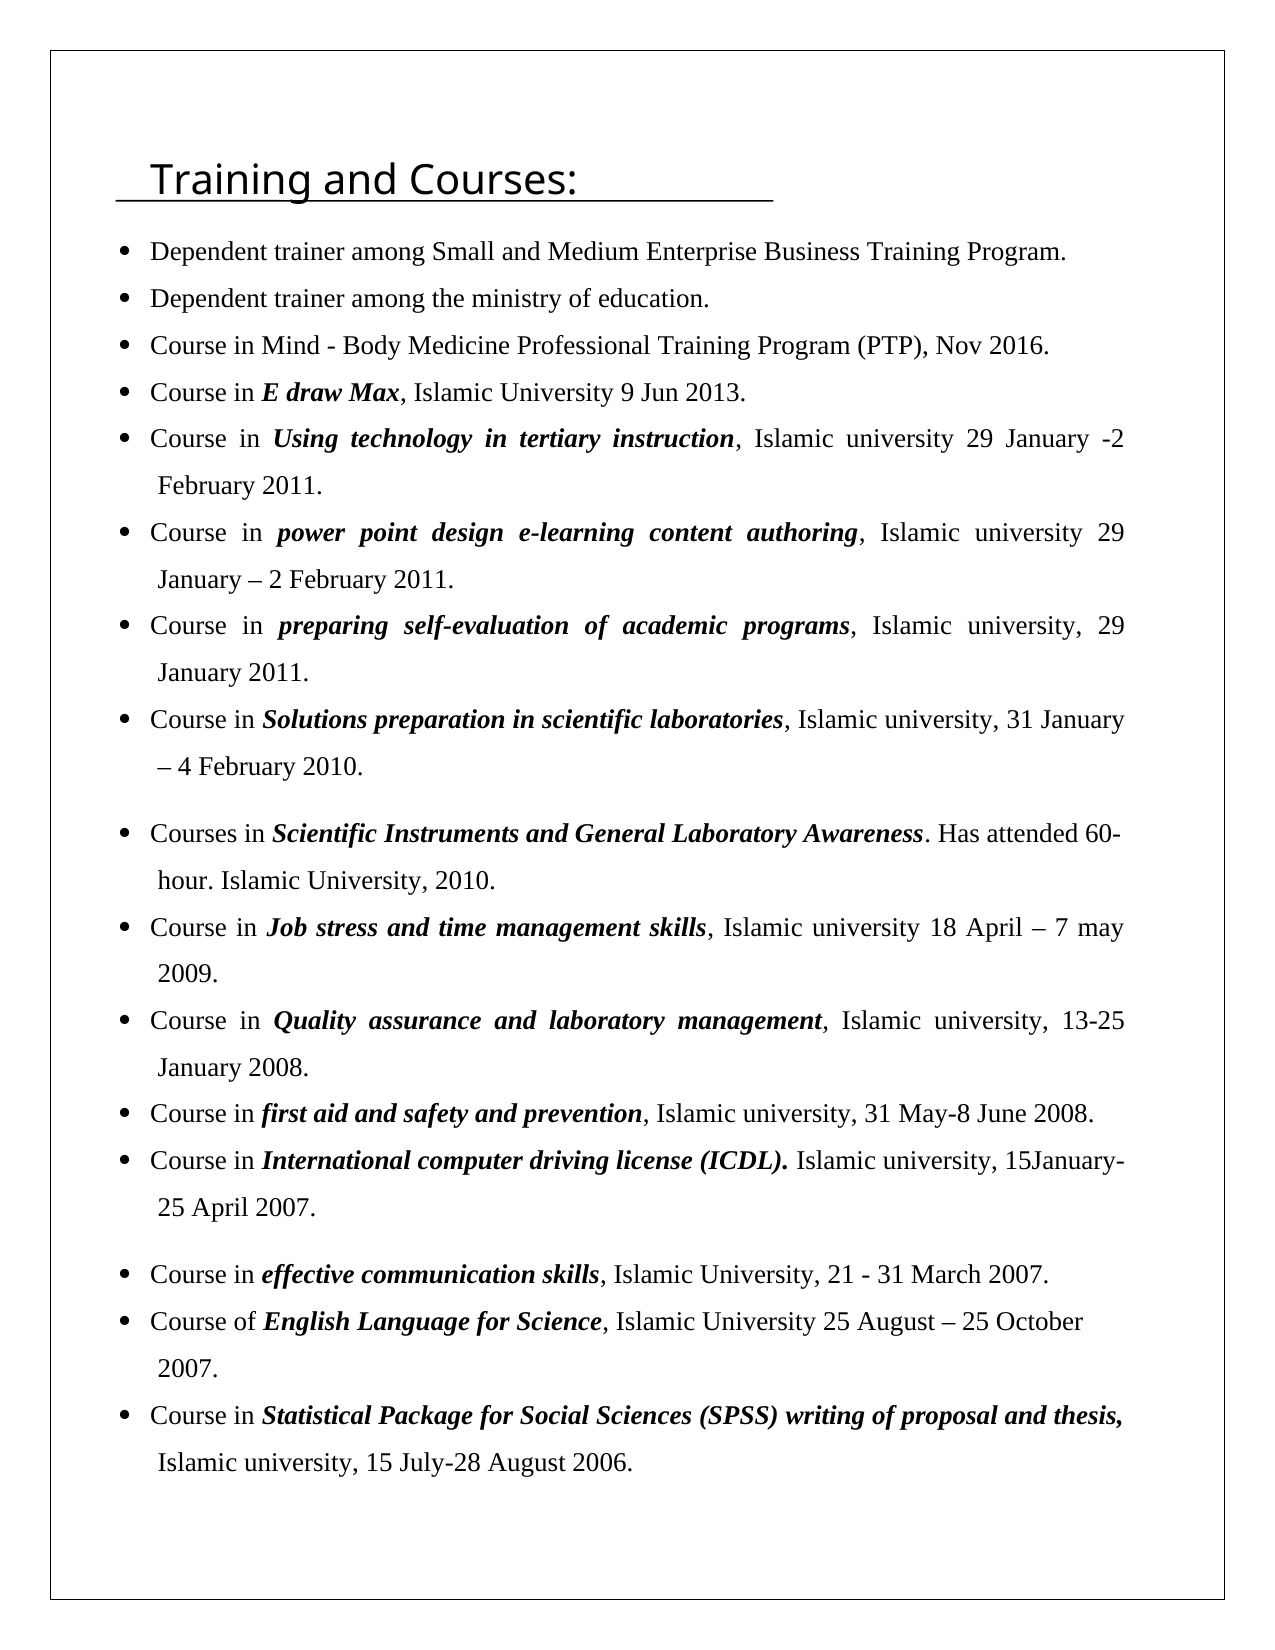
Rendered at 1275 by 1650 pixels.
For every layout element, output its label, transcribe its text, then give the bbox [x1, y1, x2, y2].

list Course in Using technology in tertiary instruction, Islamic university 29 January -2 February 2011. [120, 423, 1125, 501]
list Course in Quality assurance and laboratory management, Islamic university, 13-25 January 2008. [120, 1004, 1125, 1082]
list Course in International computer driving license (ICDL). Islamic university, 15January-25 April 2007. [120, 1144, 1125, 1222]
list Course in first aid and safety and prevention, Islamic university, 31 May-8 June 2008. [120, 1097, 1125, 1129]
list Course in Statistical Package for Social Sciences (SPSS) writing of proposal and thesis, Islamic university, 15 July-28 August 2006. [120, 1399, 1125, 1477]
list Course in Solutions preparation in scientific laboratories, Islamic university, 31 January – 4 February 2010. [120, 703, 1125, 781]
list Dependent trainer among the ministry of education. [120, 282, 1125, 313]
list Course in Mind - Body Medicine Professional Training Program (PTP), Nov 2016. [120, 329, 1125, 360]
list Dependent trainer among Small and Medium Enterprise Business Training Program. [120, 235, 1125, 266]
list Course in preparing self-evaluation of academic programs, Islamic university, 29 January 2011. [120, 609, 1125, 687]
text Training and Courses: [150, 150, 1125, 207]
list Course in Job stress and time management skills, Islamic university 18 April – 7 may 2009. [120, 911, 1125, 988]
list Course in effective communication skills, Islamic University, 21 - 31 March 2007. [120, 1259, 1125, 1290]
list Course of English Language for Science, Islamic University 25 August – 25 October 2007. [120, 1306, 1125, 1383]
list Courses in Scientific Instruments and General Laboratory Awareness. Has attended 60-hour. Islamic University, 2010. [120, 817, 1125, 895]
list Course in power point design e-learning content authoring, Islamic university 29 January – 2 February 2011. [120, 516, 1125, 594]
list Course in E draw Max, Islamic University 9 Jun 2013. [120, 376, 1125, 407]
